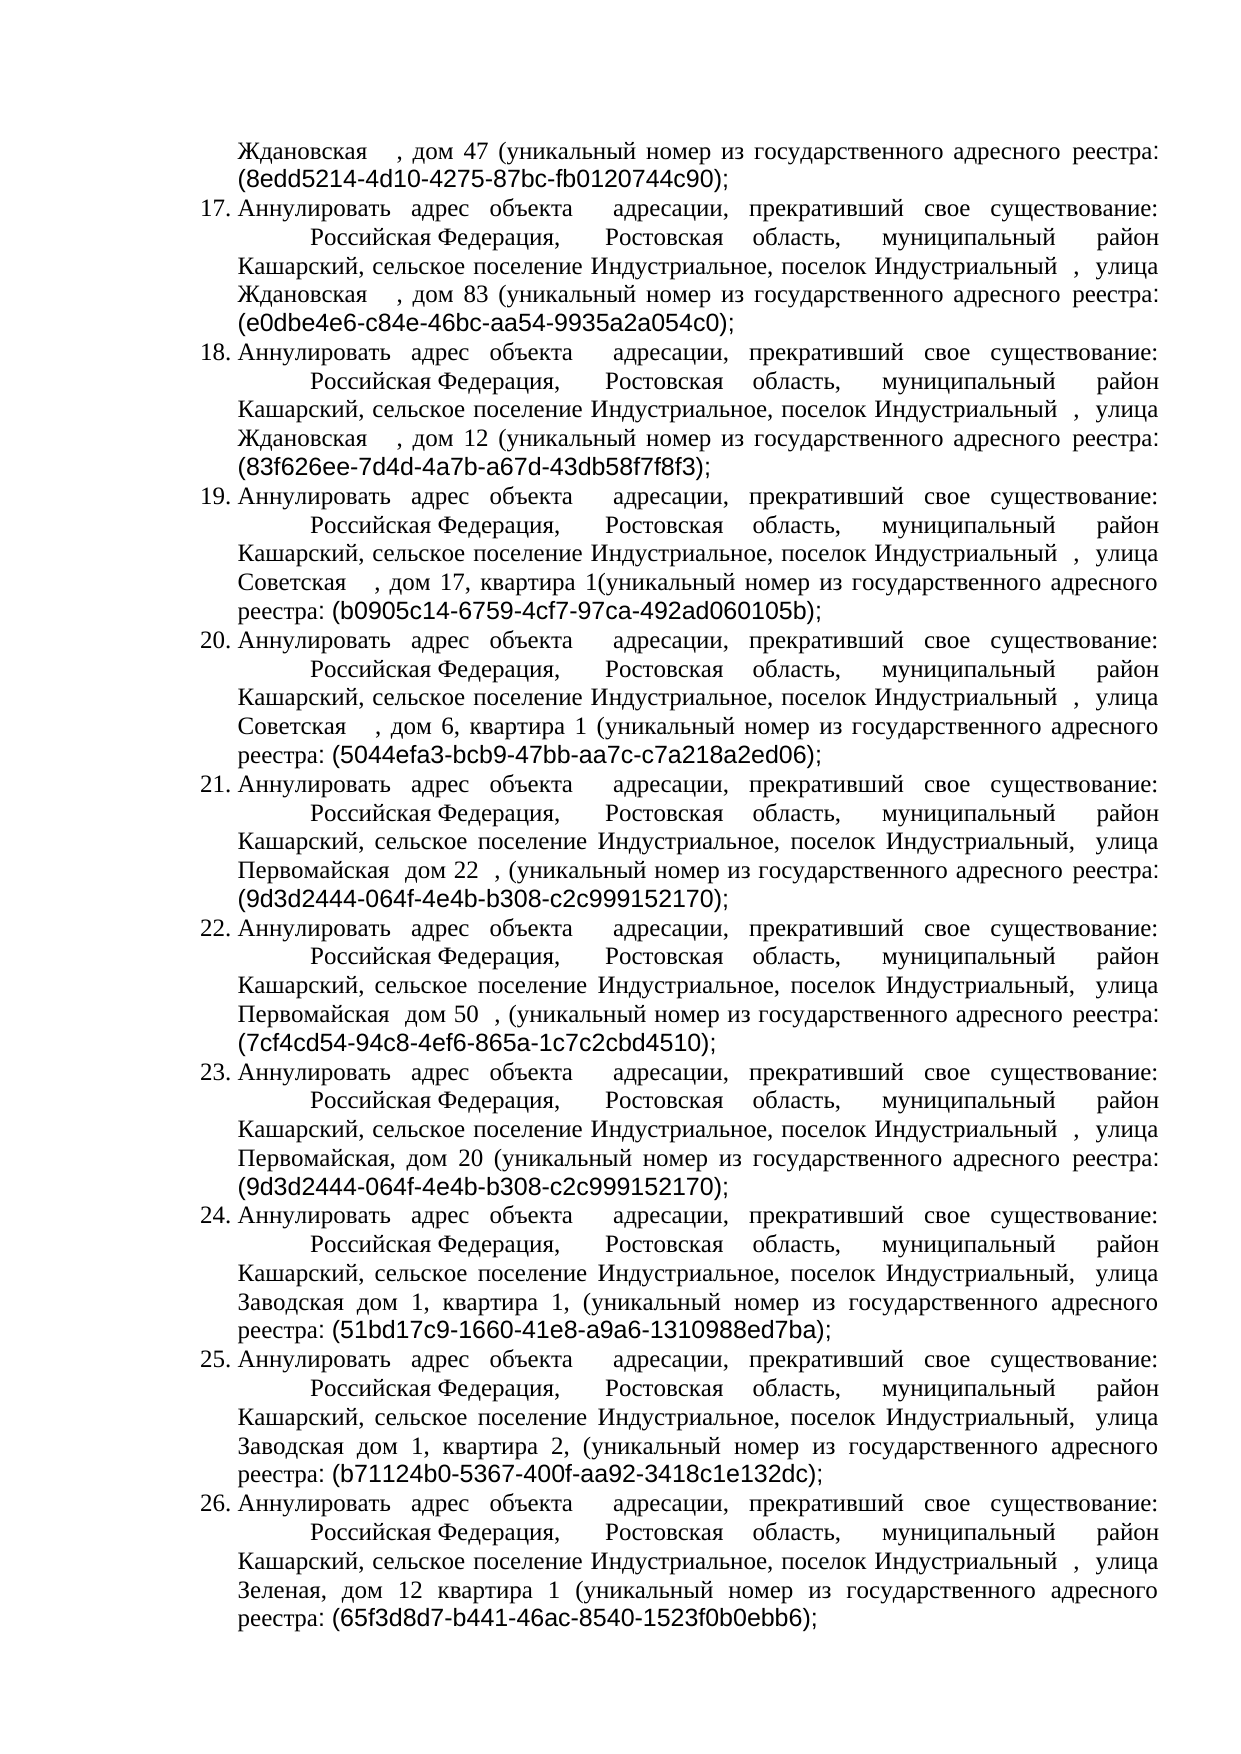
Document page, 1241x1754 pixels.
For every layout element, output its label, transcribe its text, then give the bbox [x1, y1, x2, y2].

list Аннулировать адрес объекта адресации, прекративший свое существование: Российская Федерация, Ростовская область, муниципальный район Кашарский, сельское поселение Индустриальное, поселок Индустриальный, улица Заводская дом 1, квартира 2, (уникальный номер из государственного адресного реестра: (b71124b0-5367-400f-aa92-3418c1e132dc); [200, 1344, 1159, 1488]
list Аннулировать адрес объекта адресации, прекративший свое существование: Российская Федерация, Ростовская область, муниципальный район Кашарский, сельское поселение Индустриальное, поселок Индустриальный , улица Советская , дом 17, квартира 1(уникальный номер из государственного адресного реестра: (b0905c14-6759-4cf7-97ca-492ad060105b); [200, 481, 1159, 625]
list Аннулировать адрес объекта адресации, прекративший свое существование: Российская Федерация, Ростовская область, муниципальный район Кашарский, сельское поселение Индустриальное, поселок Индустриальный , улица Первомайская, дом 20 (уникальный номер из государственного адресного реестра: (9d3d2444-064f-4e4b-b308-c2c999152170); [200, 1057, 1159, 1200]
list Аннулировать адрес объекта адресации, прекративший свое существование: Российская Федерация, Ростовская область, муниципальный район Кашарский, сельское поселение Индустриальное, поселок Индустриальный, улица Заводская дом 1, квартира 1, (уникальный номер из государственного адресного реестра: (51bd17c9-1660-41e8-a9a6-1310988ed7ba); [200, 1200, 1159, 1344]
list Аннулировать адрес объекта адресации, прекративший свое существование: Российская Федерация, Ростовская область, муниципальный район Кашарский, сельское поселение Индустриальное, поселок Индустриальный , улица Ждановская , дом 12 (уникальный номер из государственного адресного реестра: (83f626ee-7d4d-4a7b-a67d-43db58f7f8f3); [200, 337, 1159, 481]
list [200, 136, 1159, 193]
list Аннулировать адрес объекта адресации, прекративший свое существование: Российская Федерация, Ростовская область, муниципальный район Кашарский, сельское поселение Индустриальное, поселок Индустриальный, улица Первомайская дом 22 , (уникальный номер из государственного адресного реестра: (9d3d2444-064f-4e4b-b308-c2c999152170); [200, 769, 1159, 913]
list Аннулировать адрес объекта адресации, прекративший свое существование: Российская Федерация, Ростовская область, муниципальный район Кашарский, сельское поселение Индустриальное, поселок Индустриальный , улица Ждановская , дом 83 (уникальный номер из государственного адресного реестра: (e0dbe4e6-c84e-46bc-aa54-9935a2a054c0); [200, 193, 1159, 337]
list Аннулировать адрес объекта адресации, прекративший свое существование: Российская Федерация, Ростовская область, муниципальный район Кашарский, сельское поселение Индустриальное, поселок Индустриальный , улица Советская , дом 6, квартира 1 (уникальный номер из государственного адресного реестра: (5044efa3-bcb9-47bb-aa7c-c7a218a2ed06); [200, 625, 1159, 769]
list Аннулировать адрес объекта адресации, прекративший свое существование: Российская Федерация, Ростовская область, муниципальный район Кашарский, сельское поселение Индустриальное, поселок Индустриальный, улица Первомайская дом 50 , (уникальный номер из государственного адресного реестра: (7cf4cd54-94c8-4ef6-865a-1c7c2cbd4510); [200, 913, 1159, 1057]
list Аннулировать адрес объекта адресации, прекративший свое существование: Российская Федерация, Ростовская область, муниципальный район Кашарский, сельское поселение Индустриальное, поселок Индустриальный , улица Зеленая, дом 12 квартира 1 (уникальный номер из государственного адресного реестра: (65f3d8d7-b441-46ac-8540-1523f0b0ebb6); [200, 1488, 1159, 1632]
